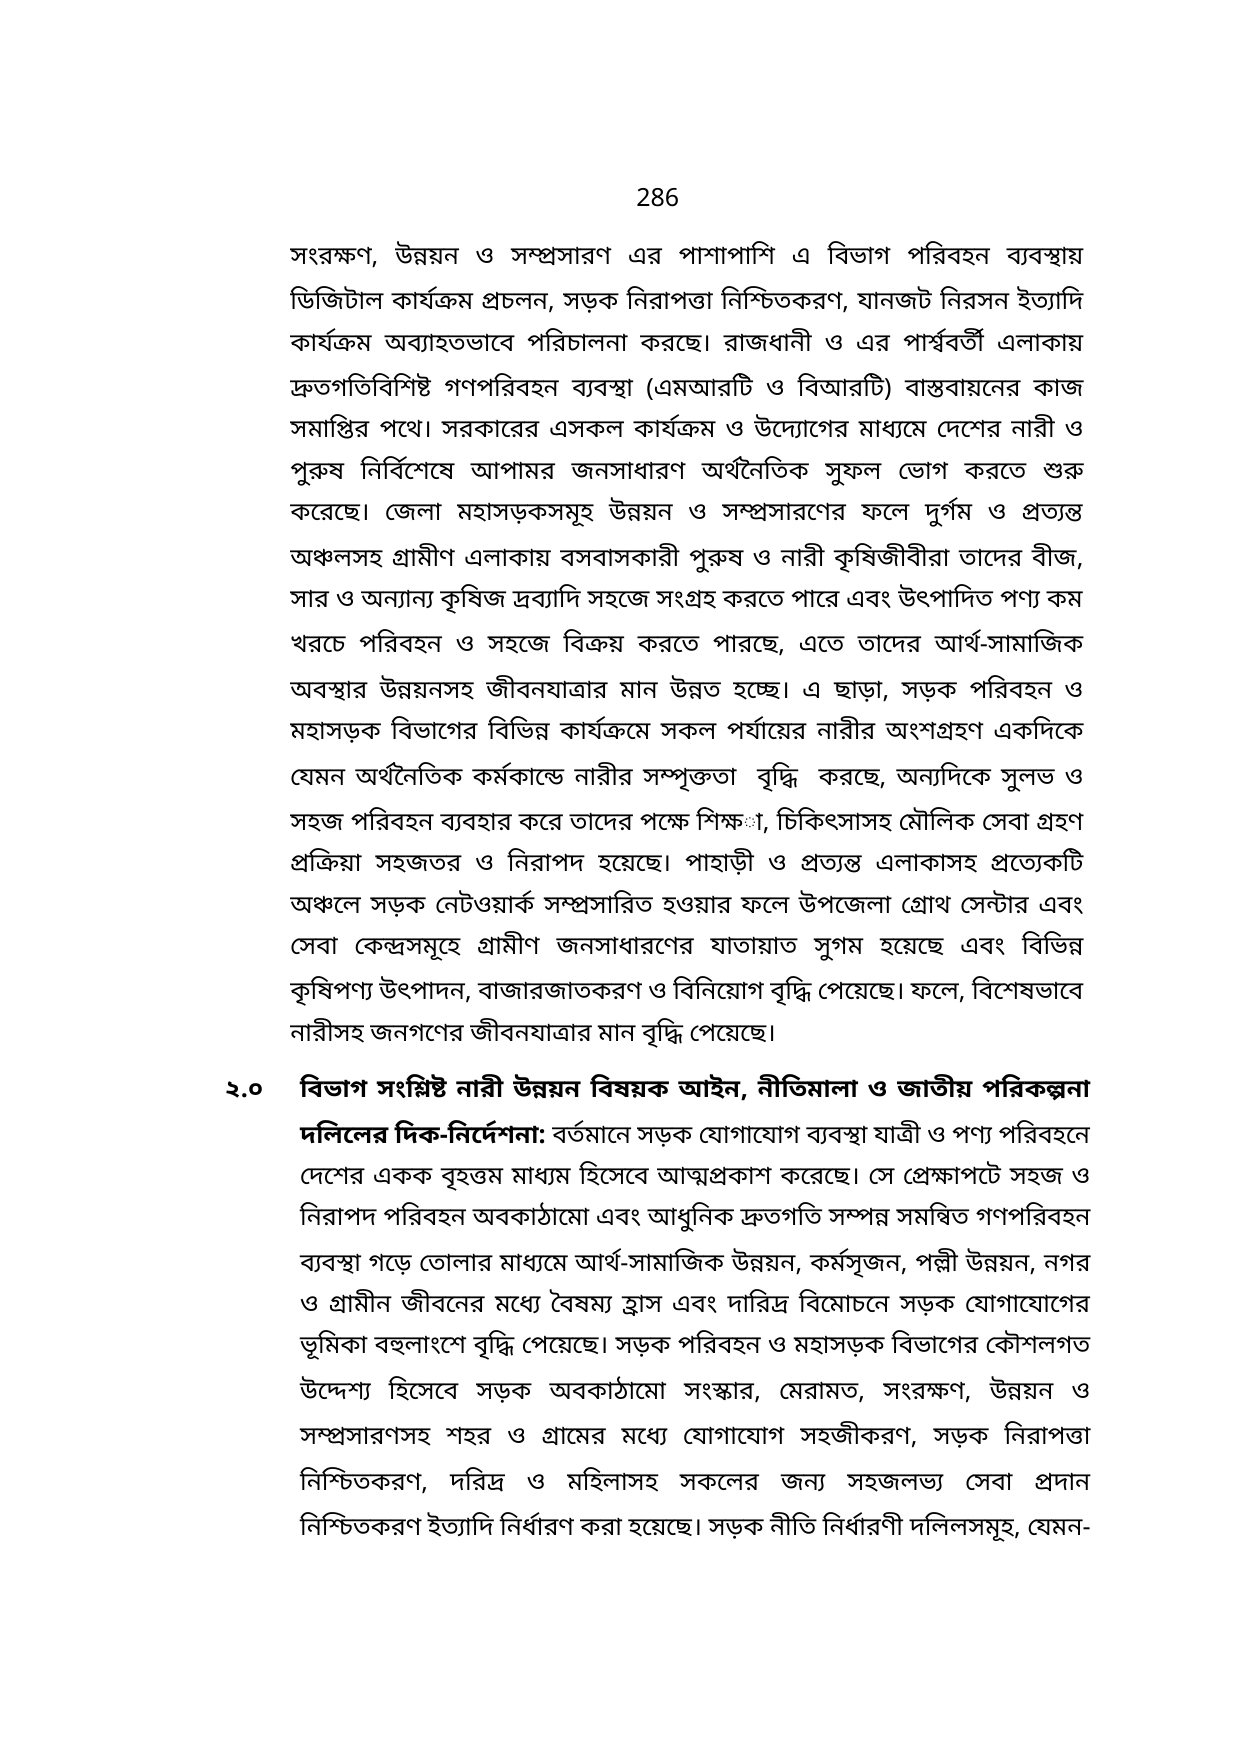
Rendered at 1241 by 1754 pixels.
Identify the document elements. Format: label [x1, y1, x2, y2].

text [225, 1071, 1090, 1546]
table_header [279, 225, 1094, 1071]
